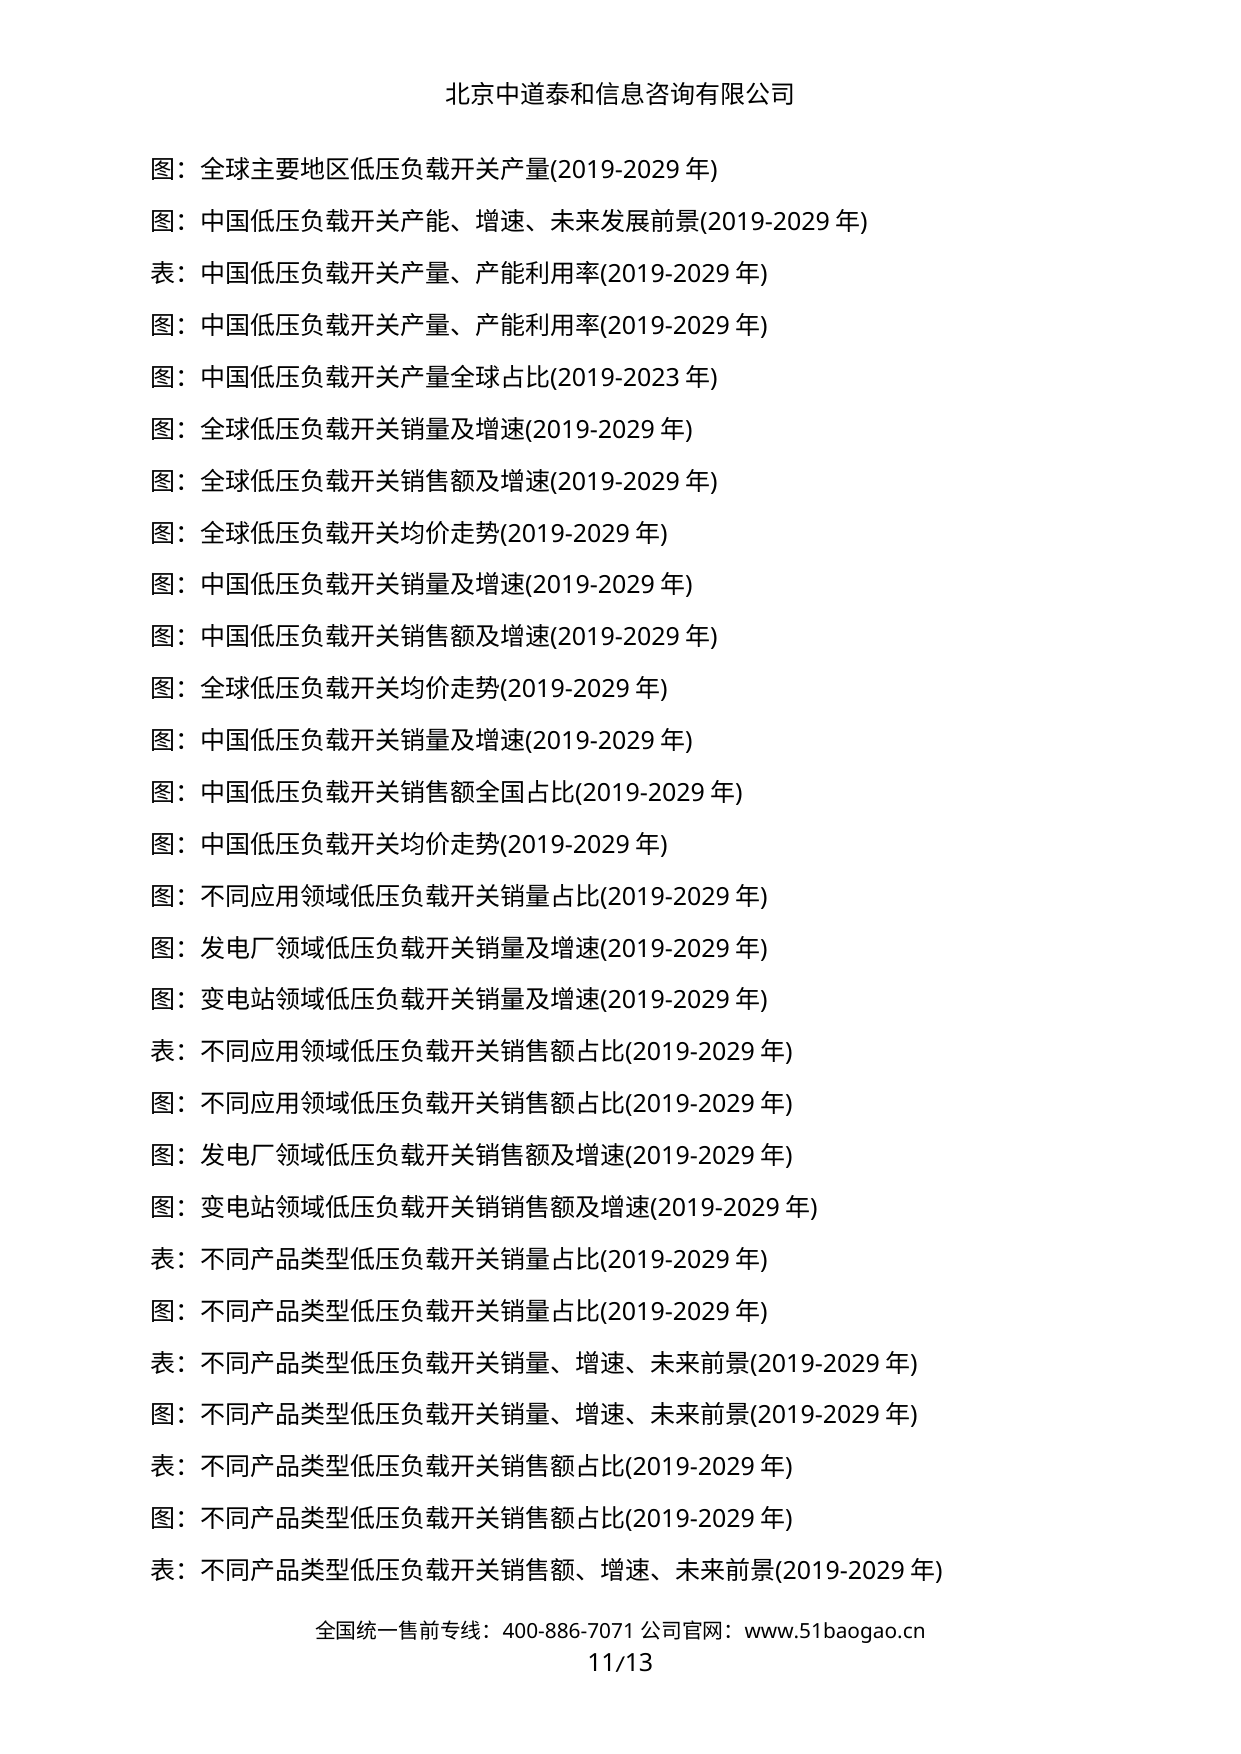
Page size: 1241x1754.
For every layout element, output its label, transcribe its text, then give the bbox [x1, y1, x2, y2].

text 图：中国低压负载开关均价走势(2019-2029年) [150, 824, 1090, 861]
text 图：中国低压负载开关销售额及增速(2019-2029年) [150, 617, 1090, 653]
text 图：中国低压负载开关产量全球占比(2019-2023年) [150, 357, 1090, 394]
text 表：中国低压负载开关产量、产能利用率(2019-2029年) [150, 254, 1090, 290]
text 图：变电站领域低压负载开关销量及增速(2019-2029年) [150, 980, 1090, 1016]
text 图：变电站领域低压负载开关销销售额及增速(2019-2029年) [150, 1187, 1090, 1224]
text 表：不同产品类型低压负载开关销售额、增速、未来前景(2019-2029年) [150, 1551, 1090, 1587]
text 图：全球主要地区低压负载开关产量(2019-2029年) [150, 150, 1090, 186]
text 图：不同产品类型低压负载开关销售额占比(2019-2029年) [150, 1499, 1090, 1535]
text 图：发电厂领域低压负载开关销量及增速(2019-2029年) [150, 928, 1090, 964]
text 图：中国低压负载开关产能、增速、未来发展前景(2019-2029年) [150, 202, 1090, 238]
text 图：中国低压负载开关产量、产能利用率(2019-2029年) [150, 306, 1090, 342]
text 图：全球低压负载开关销量及增速(2019-2029年) [150, 409, 1090, 446]
text 表：不同产品类型低压负载开关销量占比(2019-2029年) [150, 1239, 1090, 1276]
text 图：不同产品类型低压负载开关销量占比(2019-2029年) [150, 1291, 1090, 1327]
text 图：中国低压负载开关销售额全国占比(2019-2029年) [150, 772, 1090, 809]
text 表：不同应用领域低压负载开关销售额占比(2019-2029年) [150, 1032, 1090, 1068]
text 图：全球低压负载开关销售额及增速(2019-2029年) [150, 461, 1090, 497]
text 图：中国低压负载开关销量及增速(2019-2029年) [150, 721, 1090, 757]
text 图：中国低压负载开关销量及增速(2019-2029年) [150, 565, 1090, 601]
text 图：发电厂领域低压负载开关销售额及增速(2019-2029年) [150, 1136, 1090, 1172]
text 图：不同应用领域低压负载开关销量占比(2019-2029年) [150, 876, 1090, 912]
text 表：不同产品类型低压负载开关销量、增速、未来前景(2019-2029年) [150, 1343, 1090, 1379]
text 图：全球低压负载开关均价走势(2019-2029年) [150, 513, 1090, 549]
text 表：不同产品类型低压负载开关销售额占比(2019-2029年) [150, 1447, 1090, 1483]
text 图：不同应用领域低压负载开关销售额占比(2019-2029年) [150, 1084, 1090, 1120]
text 图：全球低压负载开关均价走势(2019-2029年) [150, 669, 1090, 705]
text 图：不同产品类型低压负载开关销量、增速、未来前景(2019-2029年) [150, 1395, 1090, 1431]
